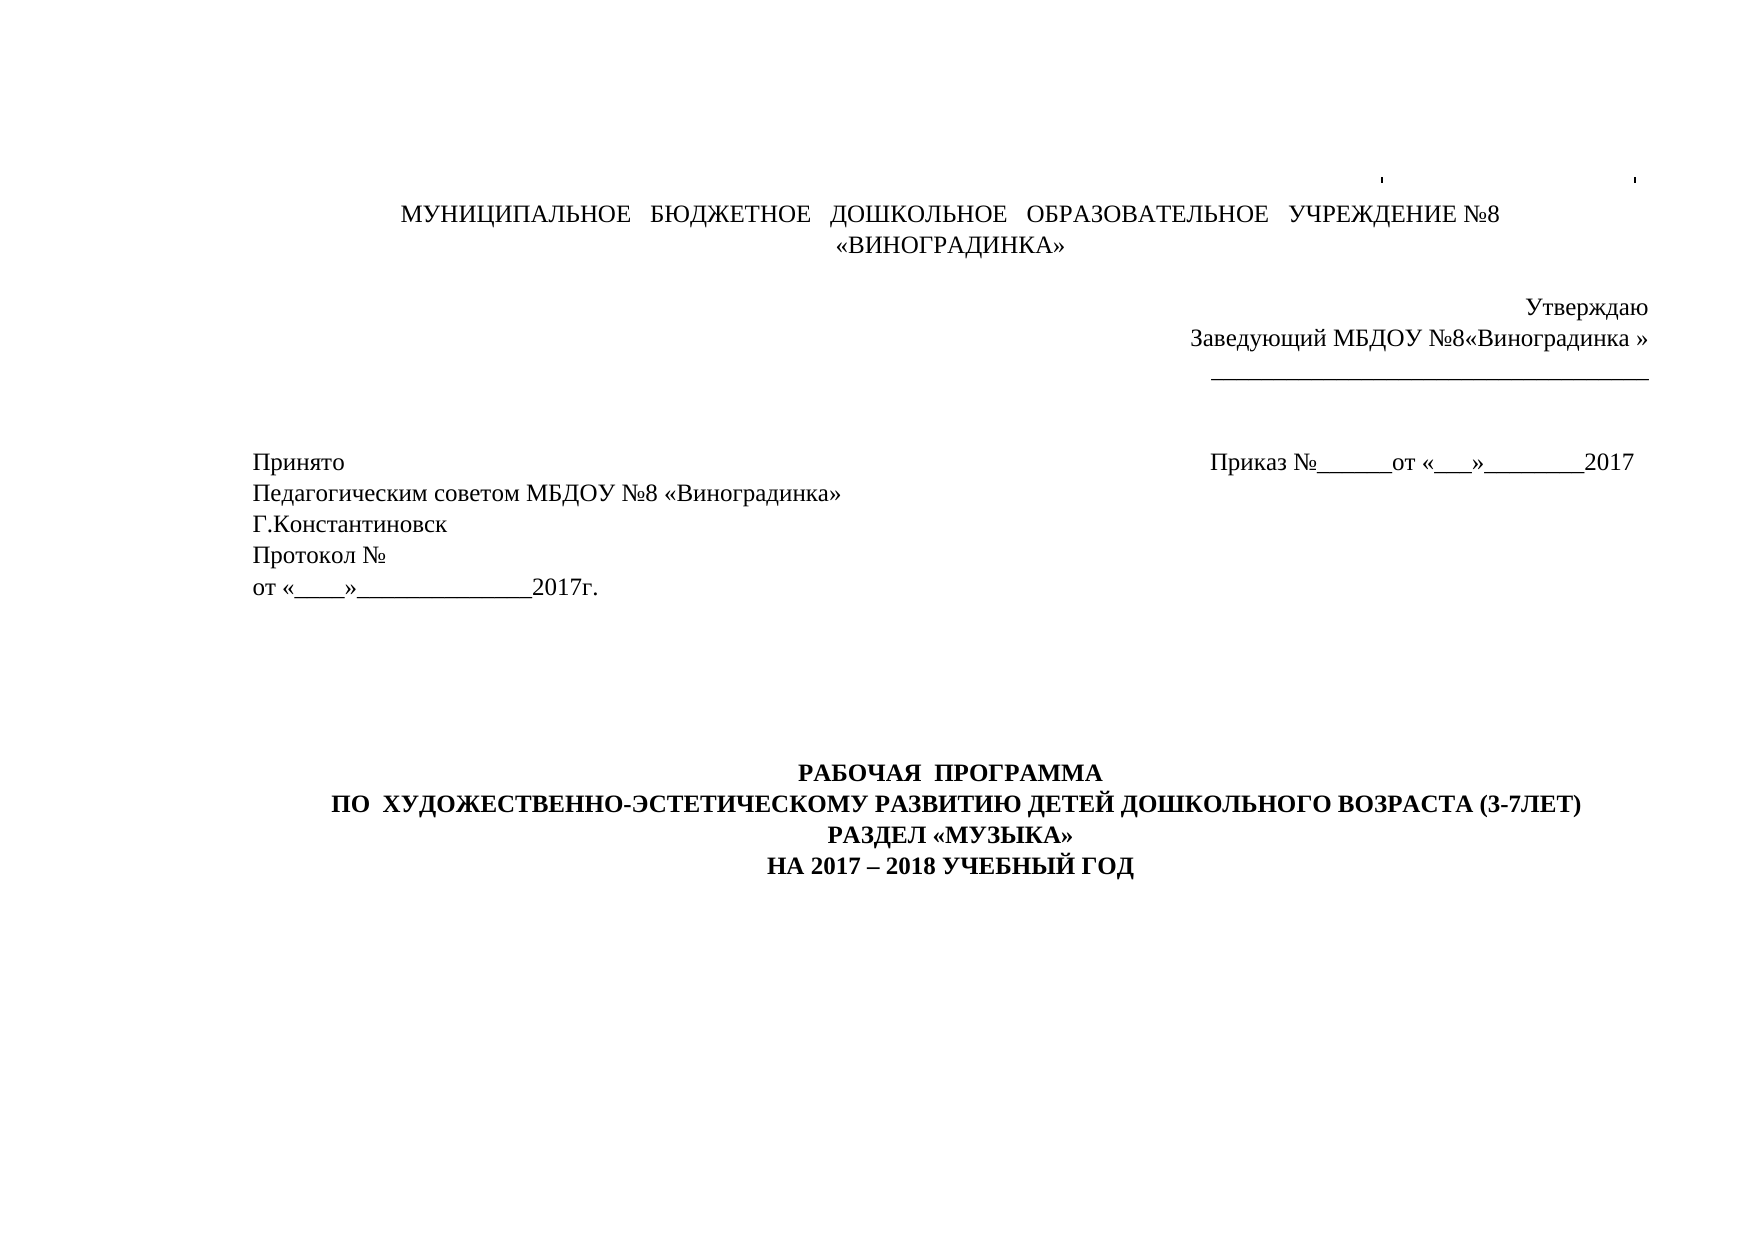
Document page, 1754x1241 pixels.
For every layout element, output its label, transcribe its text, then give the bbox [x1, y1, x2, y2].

list РАБОЧАЯ ПРОГРАММА [252, 758, 1648, 787]
list Заведующий МБДОУ №8«Виноградинка » [252, 323, 1648, 352]
list Педагогическим советом МБДОУ №8 «Виноградинка» [252, 478, 1648, 507]
list Г.Константиновск [252, 509, 1648, 538]
list МУНИЦИПАЛЬНОЕ БЮДЖЕТНОЕ ДОШКОЛЬНОЕ ОБРАЗОВАТЕЛЬНОЕ УЧРЕЖДЕНИЕ №8 [252, 199, 1648, 228]
list НА 2017 – 2018 УЧЕБНЫЙ ГОД [252, 851, 1648, 880]
list от «____»______________2017г. [252, 572, 1648, 600]
list «ВИНОГРАДИНКА» [252, 230, 1648, 259]
list Протокол № [252, 541, 1648, 569]
list ПО ХУДОЖЕСТВЕННО-ЭСТЕТИЧЕСКОМУ РАЗВИТИЮ ДЕТЕЙ ДОШКОЛЬНОГО ВОЗРАСТА (3-7ЛЕТ) [252, 789, 1648, 818]
list РАЗДЕЛ «МУЗЫКА» [252, 820, 1648, 849]
list ___________________________________ [252, 354, 1648, 383]
list Утверждаю [252, 292, 1648, 321]
list Принято Приказ №______от «___»________2017 [252, 447, 1648, 476]
